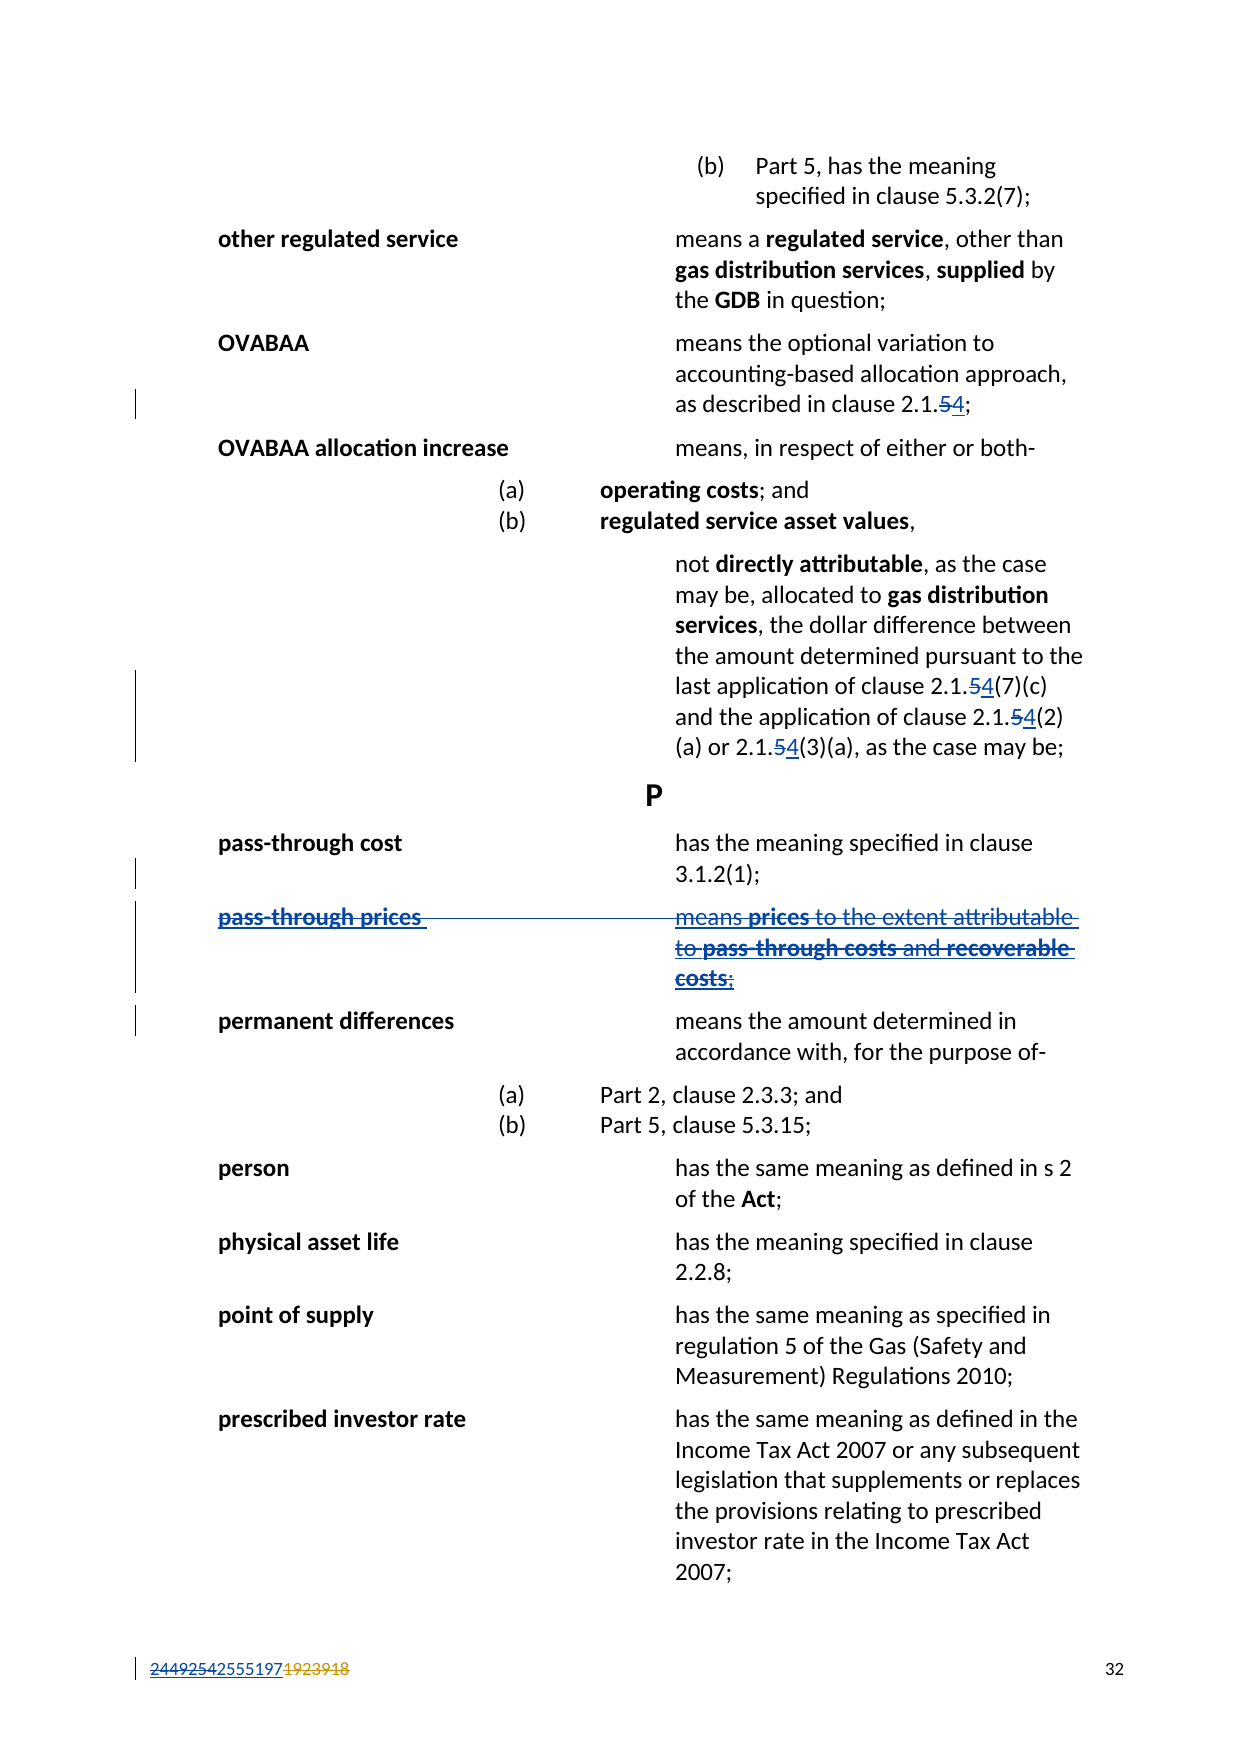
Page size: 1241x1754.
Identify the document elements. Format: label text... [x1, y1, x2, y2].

text pass-through cost has the meaning specified in clause 3.1.2(1); [218, 828, 1090, 889]
subtitle regulated service asset values, [150, 505, 1090, 536]
text point of supply has the same meaning as specified in regulation 5 of the Gas (Safety and Measurement) Regulations 2010; [218, 1299, 1090, 1391]
subtitle operating costs; and [150, 475, 1090, 505]
text prescribed investor rate has the same meaning as defined in the Income Tax Act 2007 or any subsequent legislation that supplements or replaces the provisions relating to prescribed investor rate in the Income Tax Act 2007; [218, 1403, 1090, 1587]
text P [218, 774, 1090, 815]
text other regulated service means a regulated service, other than gas distribution services, supplied by the GDB in question; [218, 223, 1090, 315]
text physical asset life has the meaning specified in clause 2.2.8; [218, 1226, 1090, 1287]
text person has the same meaning as defined in s 2 of the Act; [218, 1152, 1090, 1213]
text not directly attributable, as the case may be, allocated to gas distribution services, the dollar difference between the amount determined pursuant to the last application of clause 2.1.(7)(c) and the application of clause 2.1.(2)(a) or 2.1.(3)(a), as the case may be; [675, 548, 1090, 762]
subtitle Part 5, has the meaning specified in clause 5.3.2(7); [696, 150, 1090, 211]
subtitle Part 2, clause 2.3.3; and [150, 1079, 1090, 1109]
text OVABAA allocation increase means, in respect of either or both- [218, 432, 1090, 462]
subtitle Part 5, clause 5.3.15; [150, 1109, 1090, 1140]
text permanent differences means the amount determined in accordance with, for the purpose of- [218, 1005, 1090, 1066]
text OVABAA means the optional variation to accounting-based allocation approach, as described in clause 2.1.; [218, 328, 1090, 419]
